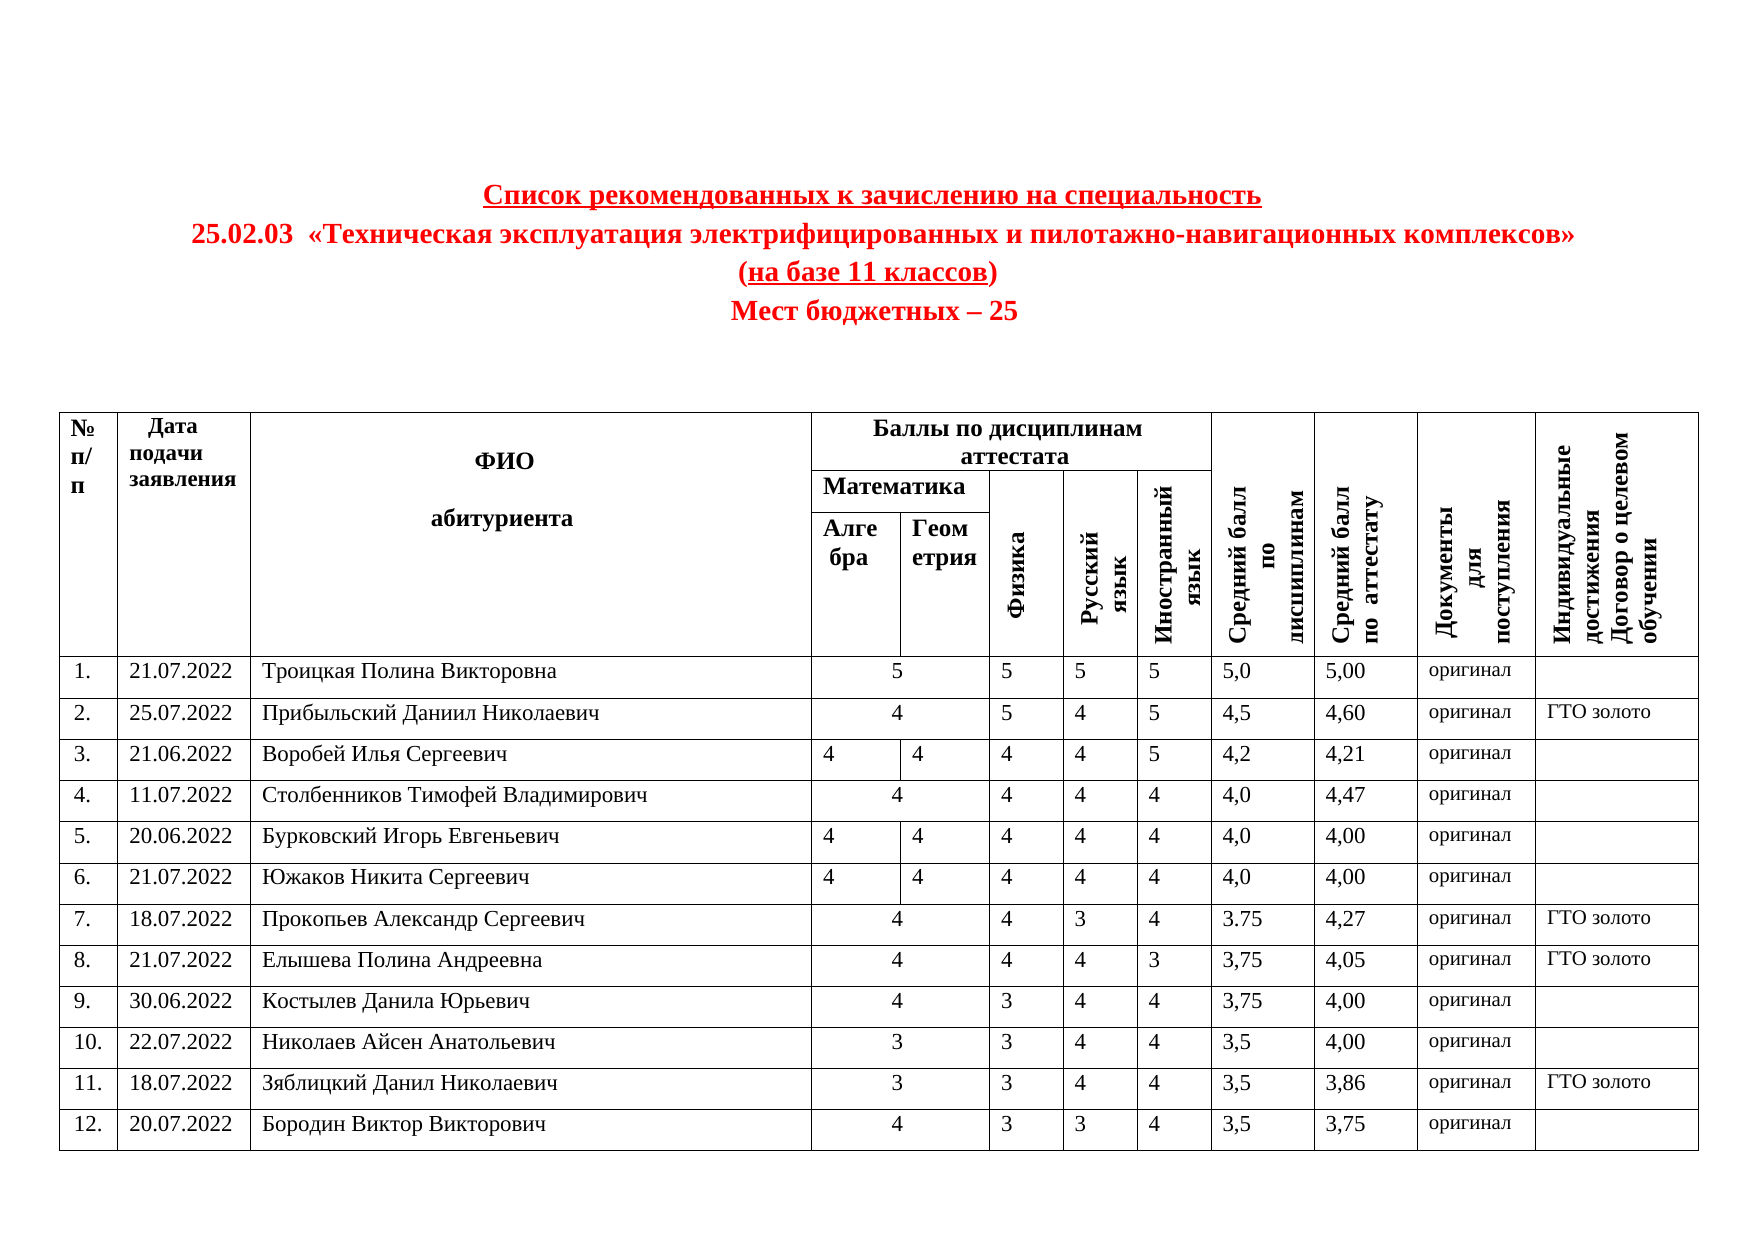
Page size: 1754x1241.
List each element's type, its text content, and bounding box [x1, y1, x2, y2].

table_header ФИО абитуриента [251, 413, 811, 656]
table_cell [60, 1028, 117, 1068]
table_cell 3 [990, 1069, 1063, 1109]
table_cell Зяблицкий Данил Николаевич [251, 1069, 811, 1109]
table_cell [1536, 864, 1698, 903]
table_cell 4 [1064, 864, 1137, 903]
table_cell 4 [901, 864, 989, 903]
table_cell Южаков Никита Сергеевич [251, 864, 811, 903]
table_cell [60, 657, 117, 698]
table_cell 3,75 [1212, 987, 1314, 1027]
table_cell 4,27 [1315, 905, 1417, 945]
table_cell 4 [990, 740, 1063, 780]
table_cell Геометрия [901, 513, 989, 656]
table_cell 4,00 [1315, 864, 1417, 903]
table_cell 3,5 [1212, 1110, 1314, 1150]
table_cell [60, 905, 117, 945]
table_cell 3 [1064, 905, 1137, 945]
table_cell оригинал [1418, 740, 1535, 780]
table_cell 20.07.2022 [118, 1110, 250, 1150]
table_cell [60, 740, 117, 780]
table_header Средний балл по аттестату [1315, 413, 1417, 656]
table_cell 3 [812, 1028, 989, 1068]
table_cell [1536, 1110, 1698, 1150]
table_cell 18.07.2022 [118, 905, 250, 945]
table_cell 4 [812, 905, 989, 945]
table_cell [60, 987, 117, 1027]
table_cell 4,47 [1315, 781, 1417, 821]
table_cell 5 [1138, 657, 1211, 698]
table_cell 4,60 [1315, 699, 1417, 739]
table_cell 4 [990, 781, 1063, 821]
table_cell 21.07.2022 [118, 657, 250, 698]
table_cell [60, 864, 117, 903]
table_cell 21.07.2022 [118, 946, 250, 986]
table_cell 3,5 [1212, 1028, 1314, 1068]
table_cell 4 [1064, 946, 1137, 986]
table_header № п/ п [60, 413, 117, 656]
table_cell оригинал [1418, 699, 1535, 739]
table_cell Бородин Виктор Викторович [251, 1110, 811, 1150]
table_cell 4 [1138, 1069, 1211, 1109]
table_cell 4,0 [1212, 781, 1314, 821]
table_cell ГТО золото [1536, 905, 1698, 945]
table_header Дата подачи заявления [118, 413, 250, 656]
table_cell 3,75 [1212, 946, 1314, 986]
table_cell оригинал [1418, 1069, 1535, 1109]
table_cell 21.06.2022 [118, 740, 250, 780]
table_cell ГТО золото [1536, 946, 1698, 986]
table_cell оригинал [1418, 905, 1535, 945]
table_cell 4 [812, 987, 989, 1027]
table_cell Иностранный язык [1138, 471, 1211, 656]
table_cell [60, 1069, 117, 1109]
table_cell [1536, 1028, 1698, 1068]
table_cell 4 [990, 946, 1063, 986]
table_cell 4 [1064, 1028, 1137, 1068]
table_cell 5,0 [1212, 657, 1314, 698]
table_cell [60, 699, 117, 739]
table_cell Математика [812, 471, 989, 512]
table_cell Николаев Айсен Анатольевич [251, 1028, 811, 1068]
table_cell 5,00 [1315, 657, 1417, 698]
table_cell 4 [1138, 864, 1211, 903]
table_cell 4,0 [1212, 822, 1314, 862]
table_cell 4 [812, 699, 989, 739]
table_cell ГТО золото [1536, 699, 1698, 739]
table_cell 4 [1138, 1028, 1211, 1068]
table_cell Русский язык [1064, 471, 1137, 656]
table_cell 4,00 [1315, 822, 1417, 862]
table_cell 5 [1138, 699, 1211, 739]
table_cell 3,86 [1315, 1069, 1417, 1109]
table_cell 4 [990, 905, 1063, 945]
table_cell 4 [1064, 1069, 1137, 1109]
text Список рекомендованных к зачислению на специальность 25.02.03 «Техническая эксплуатация электрифицированных и пилотажно-навигационных комплексов» (на базе 11 классов) Мест бюджетных – 25 [118, 177, 1636, 326]
table_cell оригинал [1418, 657, 1535, 698]
table_cell 18.07.2022 [118, 1069, 250, 1109]
table_cell 4 [901, 822, 989, 862]
table_cell 3 [1138, 946, 1211, 986]
table_cell 4 [901, 740, 989, 780]
table_cell 4,2 [1212, 740, 1314, 780]
table_cell [1536, 740, 1698, 780]
table_cell 4 [812, 1110, 989, 1150]
table_header Средний балл по дисциплинам [1212, 413, 1314, 656]
table_header Баллы по дисциплинам аттестата [812, 413, 1211, 470]
table_cell 4 [1064, 987, 1137, 1027]
table_cell Алге бра [812, 513, 900, 656]
table_cell оригинал [1418, 987, 1535, 1027]
table_cell 4 [1138, 781, 1211, 821]
table_cell 21.07.2022 [118, 864, 250, 903]
table_cell 4 [1064, 740, 1137, 780]
table_cell 4 [1138, 987, 1211, 1027]
table_cell 4 [812, 781, 989, 821]
table_cell 3,75 [1315, 1110, 1417, 1150]
table_cell оригинал [1418, 781, 1535, 821]
table_cell Елышева Полина Андреевна [251, 946, 811, 986]
table_cell 4,21 [1315, 740, 1417, 780]
table_cell 4 [812, 946, 989, 986]
table_cell 25.07.2022 [118, 699, 250, 739]
table_cell Воробей Илья Сергеевич [251, 740, 811, 780]
table_cell [60, 781, 117, 821]
table_cell 20.06.2022 [118, 822, 250, 862]
table_cell 4 [1064, 699, 1137, 739]
table_cell 5 [812, 657, 989, 698]
table_cell Бурковский Игорь Евгеньевич [251, 822, 811, 862]
table_cell 4 [990, 864, 1063, 903]
table_cell 3 [990, 1110, 1063, 1150]
table_cell 3 [990, 1028, 1063, 1068]
table_cell 4 [812, 822, 900, 862]
table_cell 11.07.2022 [118, 781, 250, 821]
table_cell 4,00 [1315, 987, 1417, 1027]
table_cell оригинал [1418, 822, 1535, 862]
table_cell [1536, 987, 1698, 1027]
table_cell Прокопьев Александр Сергеевич [251, 905, 811, 945]
table_cell 4 [1138, 822, 1211, 862]
table_cell ГТО золото [1536, 1069, 1698, 1109]
table_cell 4,00 [1315, 1028, 1417, 1068]
table_cell оригинал [1418, 1110, 1535, 1150]
table_cell 5 [1064, 657, 1137, 698]
table_cell 22.07.2022 [118, 1028, 250, 1068]
table_cell Троицкая Полина Викторовна [251, 657, 811, 698]
table_cell Прибыльский Даниил Николаевич [251, 699, 811, 739]
table_header Документы для поступления [1418, 413, 1535, 656]
table_cell оригинал [1418, 1028, 1535, 1068]
table_cell 4 [812, 864, 900, 903]
table_cell 3,5 [1212, 1069, 1314, 1109]
table_cell 4 [1138, 905, 1211, 945]
table_cell 5 [1138, 740, 1211, 780]
table_cell [1536, 822, 1698, 862]
table_cell оригинал [1418, 946, 1535, 986]
table_cell 4,5 [1212, 699, 1314, 739]
table_cell 3 [990, 987, 1063, 1027]
table_cell 4,0 [1212, 864, 1314, 903]
table_cell [1536, 781, 1698, 821]
table_cell 5 [990, 699, 1063, 739]
table_header Индивидуальные достижения Договор о целевом обучении [1536, 413, 1698, 656]
table_cell 4 [1064, 822, 1137, 862]
table_cell [60, 946, 117, 986]
table_cell 4 [1138, 1110, 1211, 1150]
table_cell [60, 822, 117, 862]
table_cell 4 [812, 740, 900, 780]
table_cell 4 [990, 822, 1063, 862]
table_cell 3 [1064, 1110, 1137, 1150]
table_cell 3.75 [1212, 905, 1314, 945]
table_cell Костылев Данила Юрьевич [251, 987, 811, 1027]
table_cell 3 [812, 1069, 989, 1109]
table_cell 5 [990, 657, 1063, 698]
table_cell 4 [1064, 781, 1137, 821]
table_cell 30.06.2022 [118, 987, 250, 1027]
table_cell оригинал [1418, 864, 1535, 903]
table_cell Физика [990, 471, 1063, 656]
table_cell 4,05 [1315, 946, 1417, 986]
table_cell Столбенников Тимофей Владимирович [251, 781, 811, 821]
table_cell [1536, 657, 1698, 698]
table_cell [60, 1110, 117, 1150]
